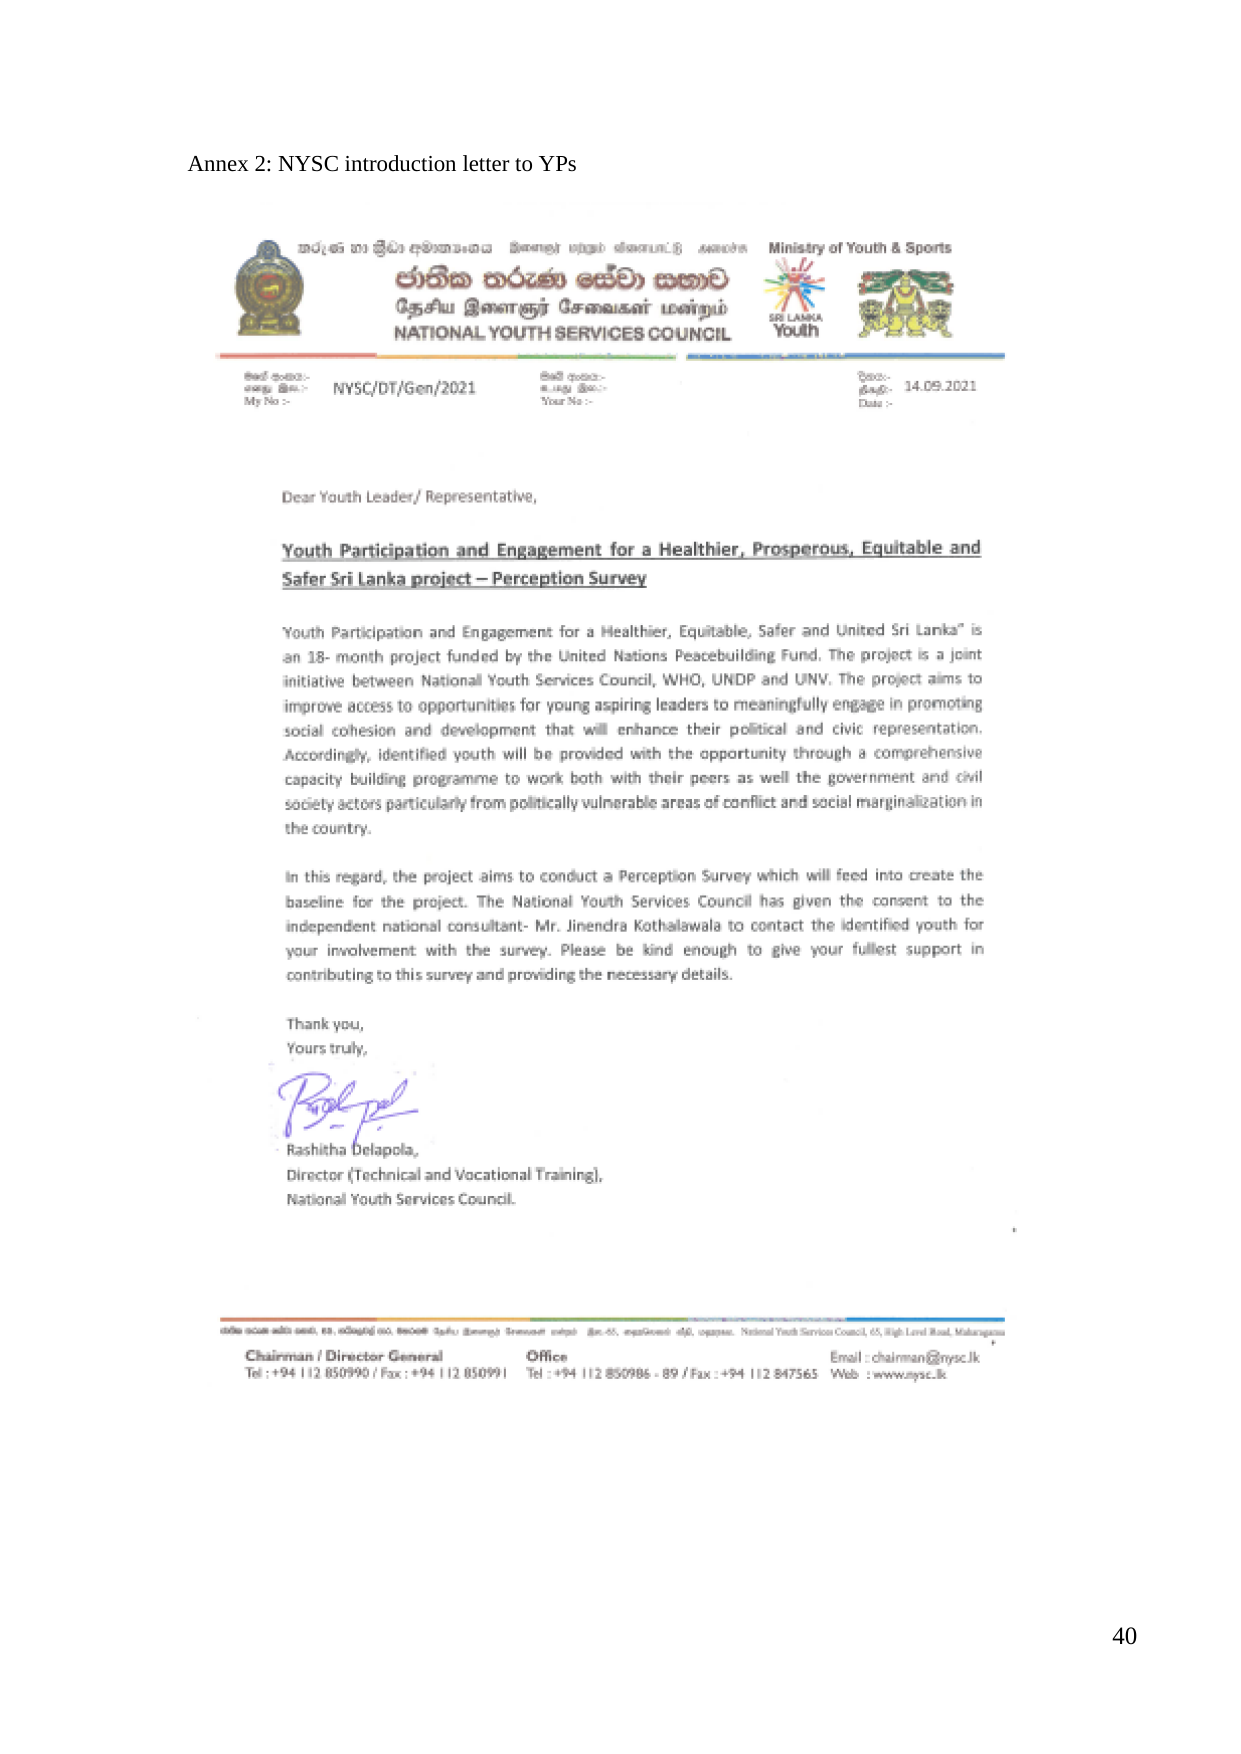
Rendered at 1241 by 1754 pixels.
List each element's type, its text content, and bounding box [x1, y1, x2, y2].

picture [187, 202, 1030, 1399]
text Annex 2: NYSC introduction letter to YPs [187, 150, 1137, 176]
